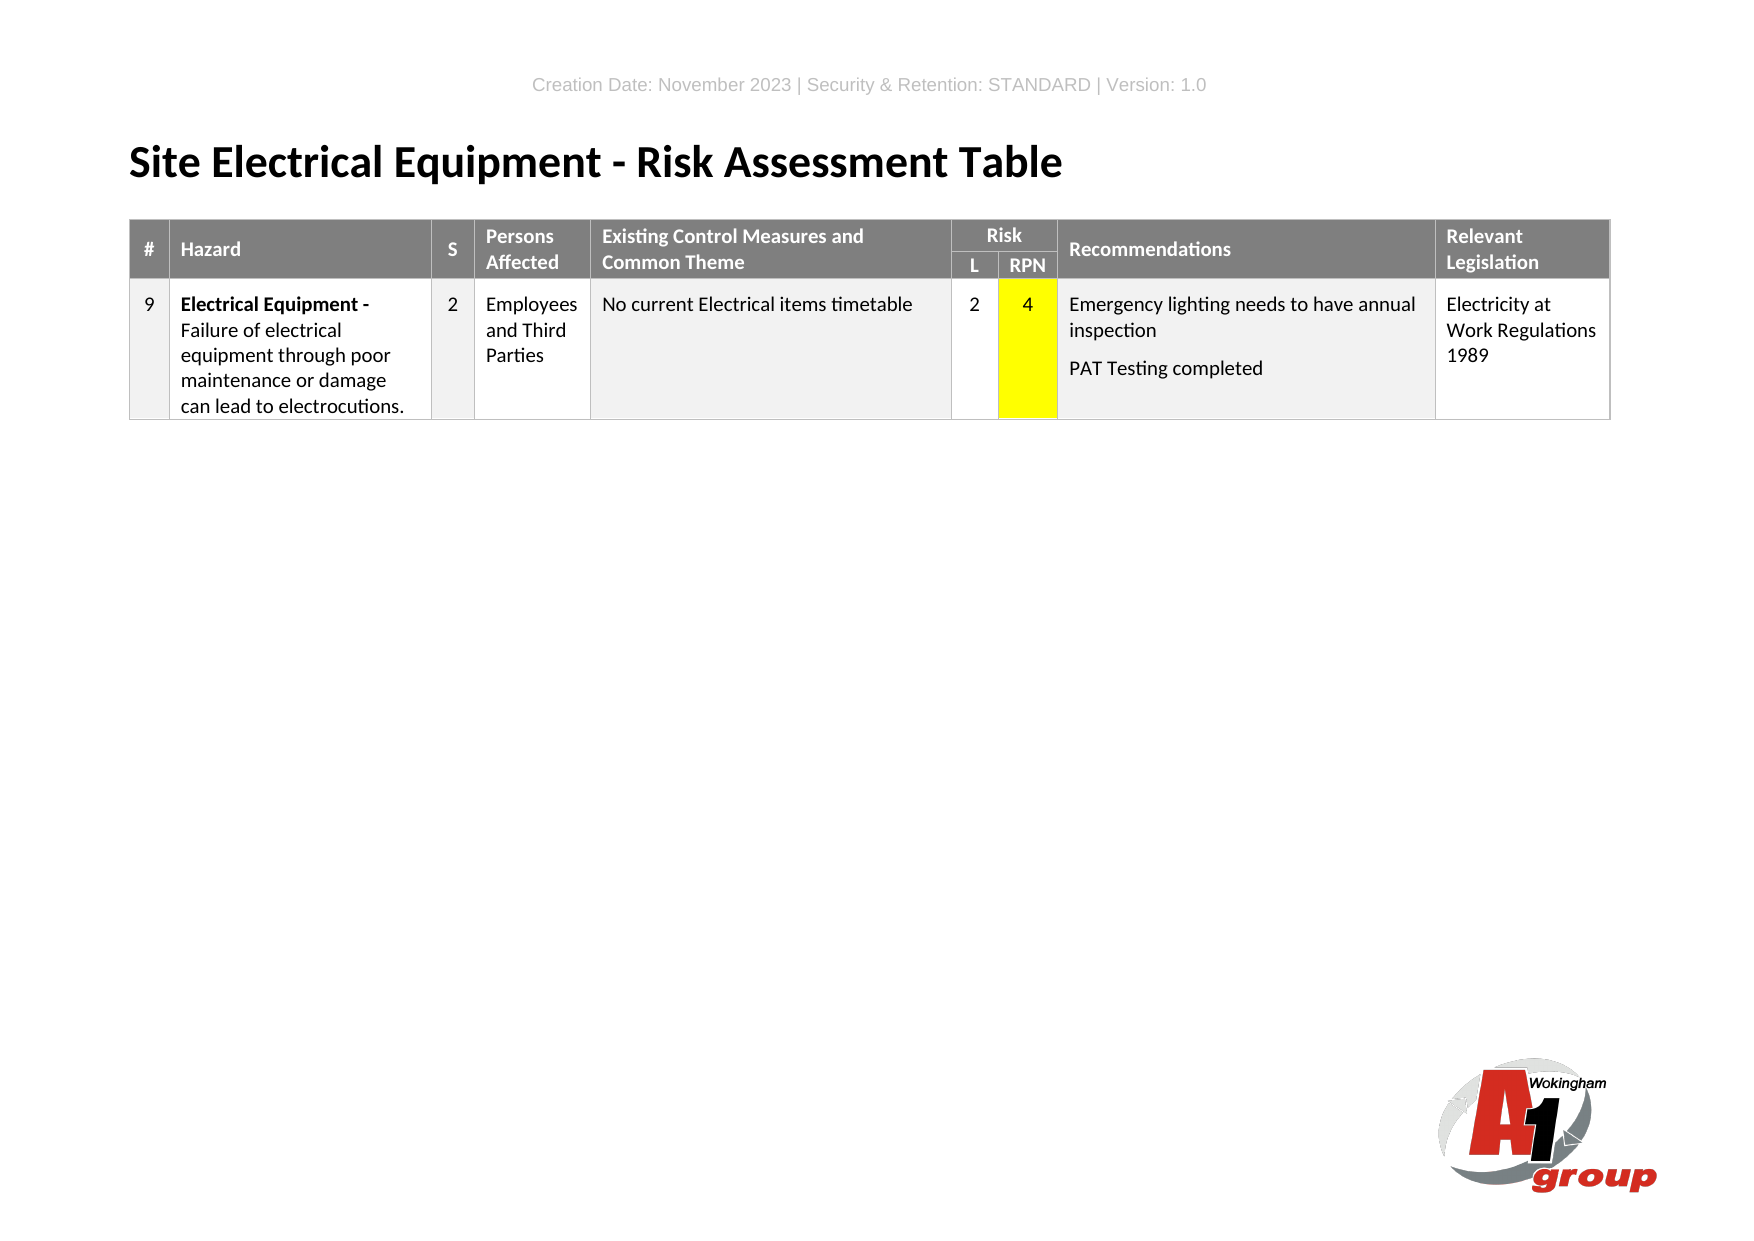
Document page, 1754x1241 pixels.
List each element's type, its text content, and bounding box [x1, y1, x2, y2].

table_header Persons Affected [475, 220, 590, 278]
table_cell Electrical Equipment - Failure of electrical equipment through poor maintenance or damage can lead to electrocutions. [170, 279, 431, 418]
table_cell No current Electrical items timetable [591, 279, 951, 418]
table_header Existing Control Measures and Common Theme [591, 220, 951, 278]
table_header Relevant Legislation [1436, 220, 1609, 278]
table_cell 2 [952, 279, 998, 418]
table_header # [130, 220, 169, 278]
table_cell 4 [999, 279, 1057, 418]
table_header Risk [952, 220, 1057, 251]
table_header Hazard [170, 220, 431, 278]
table_cell Emergency lighting needs to have annual inspection PAT Testing completed [1058, 279, 1435, 418]
table_cell 2 [432, 279, 474, 418]
table_cell 9 [130, 279, 169, 418]
picture [1436, 1055, 1660, 1196]
table_header S [432, 220, 474, 278]
table_cell Electricity at Work Regulations 1989 [1436, 279, 1609, 418]
subtitle Site Electrical Equipment - Risk Assessment Table [129, 133, 1609, 189]
table_cell Employees and Third Parties [475, 279, 590, 418]
table_cell L [952, 252, 998, 278]
table_header Recommendations [1058, 220, 1435, 278]
table_cell RPN [999, 252, 1057, 278]
